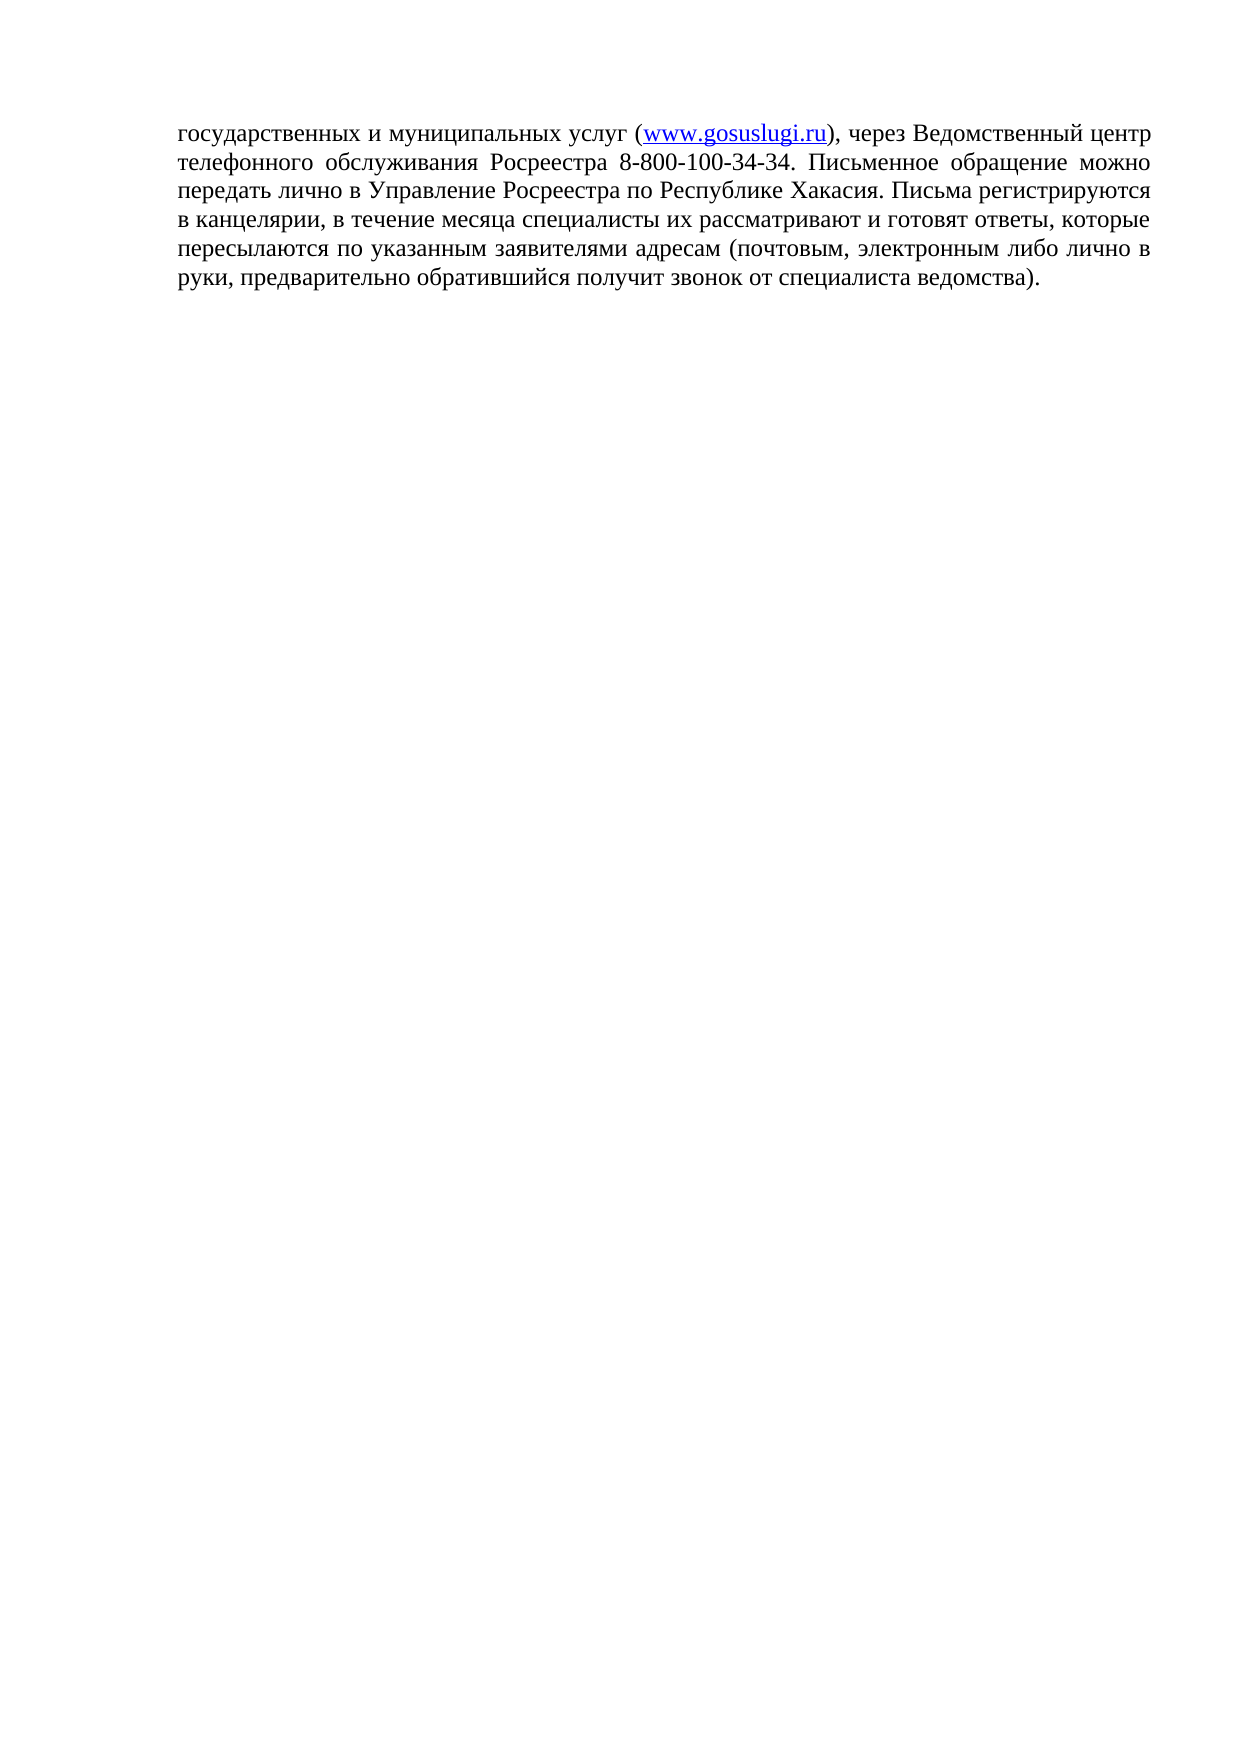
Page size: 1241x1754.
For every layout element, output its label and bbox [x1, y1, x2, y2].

text [177, 118, 1152, 291]
